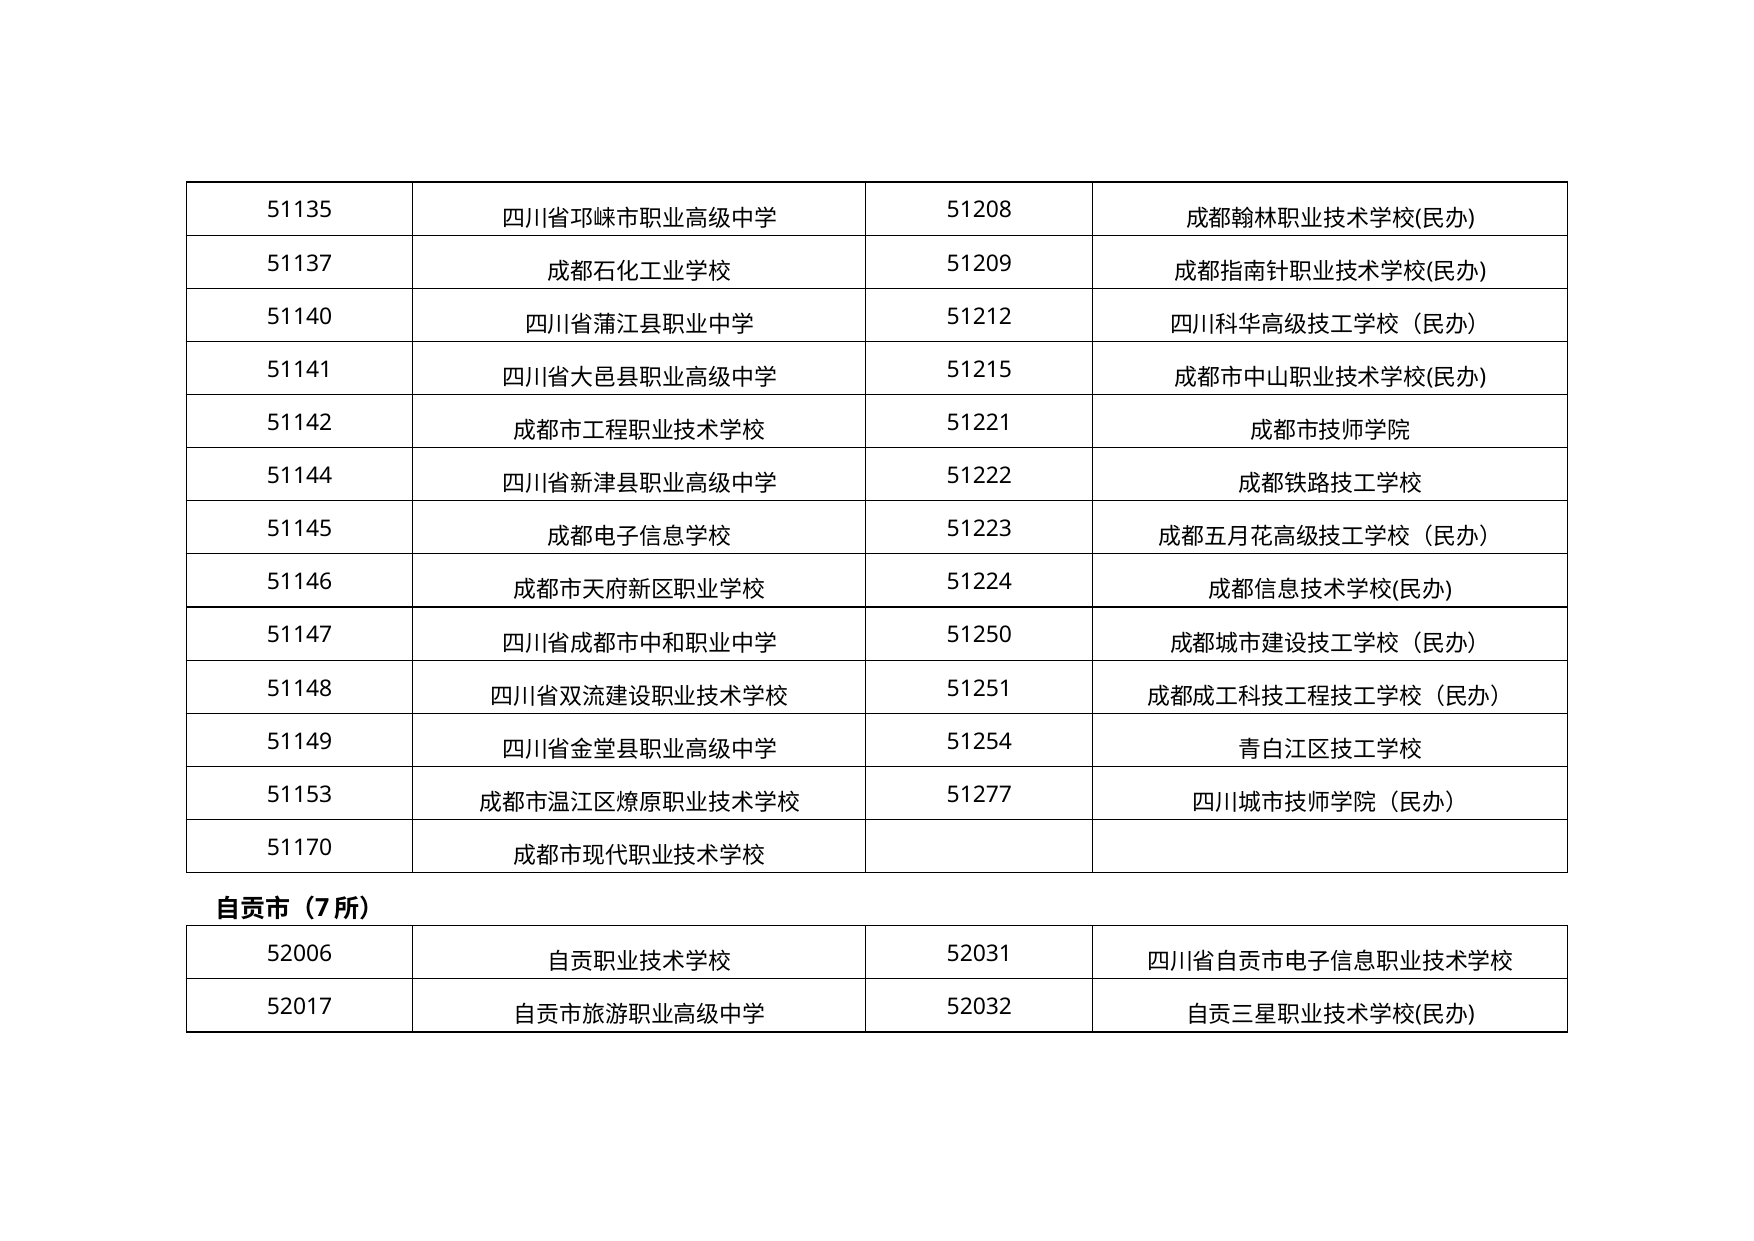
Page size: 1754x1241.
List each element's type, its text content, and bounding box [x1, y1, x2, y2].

table_cell 51250 [866, 608, 1092, 659]
table_cell 51277 [866, 767, 1092, 819]
table_cell 52006 [187, 926, 412, 978]
table_cell 52032 [866, 979, 1092, 1031]
table_cell 四川省金堂县职业高级中学 [413, 714, 865, 766]
table_cell 成都市中山职业技术学校(民办) [1093, 342, 1567, 394]
table_cell 自贡职业技术学校 [413, 926, 865, 978]
table_cell 51222 [866, 448, 1092, 500]
table_cell 成都信息技术学校(民办) [1093, 554, 1567, 606]
table_cell 成都石化工业学校 [413, 236, 865, 288]
table_cell 51140 [187, 289, 412, 341]
table_cell 51149 [187, 714, 412, 766]
table_cell 51153 [187, 767, 412, 819]
table_cell 成都市技师学院 [1093, 395, 1567, 447]
table_cell 51147 [187, 608, 412, 659]
table_cell 成都铁路技工学校 [1093, 448, 1567, 500]
table_cell 51254 [866, 714, 1092, 766]
table_cell 成都市工程职业技术学校 [413, 395, 865, 447]
table_cell 青白江区技工学校 [1093, 714, 1567, 766]
table_cell 52031 [866, 926, 1092, 978]
table_cell 四川省成都市中和职业中学 [413, 608, 865, 659]
table_cell 51170 [187, 820, 412, 872]
table_cell 四川科华高级技工学校（民办） [1093, 289, 1567, 341]
table_cell [413, 873, 866, 925]
table_cell 成都电子信息学校 [413, 501, 865, 553]
table_cell 51221 [866, 395, 1092, 447]
table_cell 四川省邛崃市职业高级中学 [413, 183, 865, 234]
table_cell 51137 [187, 236, 412, 288]
table_cell 自贡市（7所） [186, 873, 413, 925]
table_cell 成都成工科技工程技工学校（民办） [1093, 661, 1567, 713]
table_cell 自贡三星职业技术学校(民办) [1093, 979, 1567, 1031]
table_cell 四川省新津县职业高级中学 [413, 448, 865, 500]
table_cell 51224 [866, 554, 1092, 606]
table_cell 51215 [866, 342, 1092, 394]
table_cell 四川城市技师学院（民办） [1093, 767, 1567, 819]
table_cell 51146 [187, 554, 412, 606]
table_cell [866, 820, 1092, 872]
table_cell 四川省双流建设职业技术学校 [413, 661, 865, 713]
table_cell 51208 [866, 183, 1092, 234]
table_cell 成都指南针职业技术学校(民办) [1093, 236, 1567, 288]
table_cell 自贡市旅游职业高级中学 [413, 979, 865, 1031]
table_cell 成都五月花高级技工学校（民办） [1093, 501, 1567, 553]
table_cell 51148 [187, 661, 412, 713]
table_cell 四川省大邑县职业高级中学 [413, 342, 865, 394]
table_cell 51141 [187, 342, 412, 394]
table_cell 51223 [866, 501, 1092, 553]
table_cell 51251 [866, 661, 1092, 713]
table_cell [1093, 820, 1567, 872]
table_cell 51209 [866, 236, 1092, 288]
table_cell 51145 [187, 501, 412, 553]
table_cell 四川省蒲江县职业中学 [413, 289, 865, 341]
table_cell 52017 [187, 979, 412, 1031]
table_cell 51144 [187, 448, 412, 500]
table_cell 51142 [187, 395, 412, 447]
table_cell 51212 [866, 289, 1092, 341]
table_cell 成都市温江区燎原职业技术学校 [413, 767, 865, 819]
table_cell 四川省自贡市电子信息职业技术学校 [1093, 926, 1567, 978]
table_cell 成都市现代职业技术学校 [413, 820, 865, 872]
table_cell 51135 [187, 183, 412, 234]
table_cell 成都城市建设技工学校（民办） [1093, 608, 1567, 659]
table_cell 成都翰林职业技术学校(民办) [1093, 183, 1567, 234]
table_cell 成都市天府新区职业学校 [413, 554, 865, 606]
